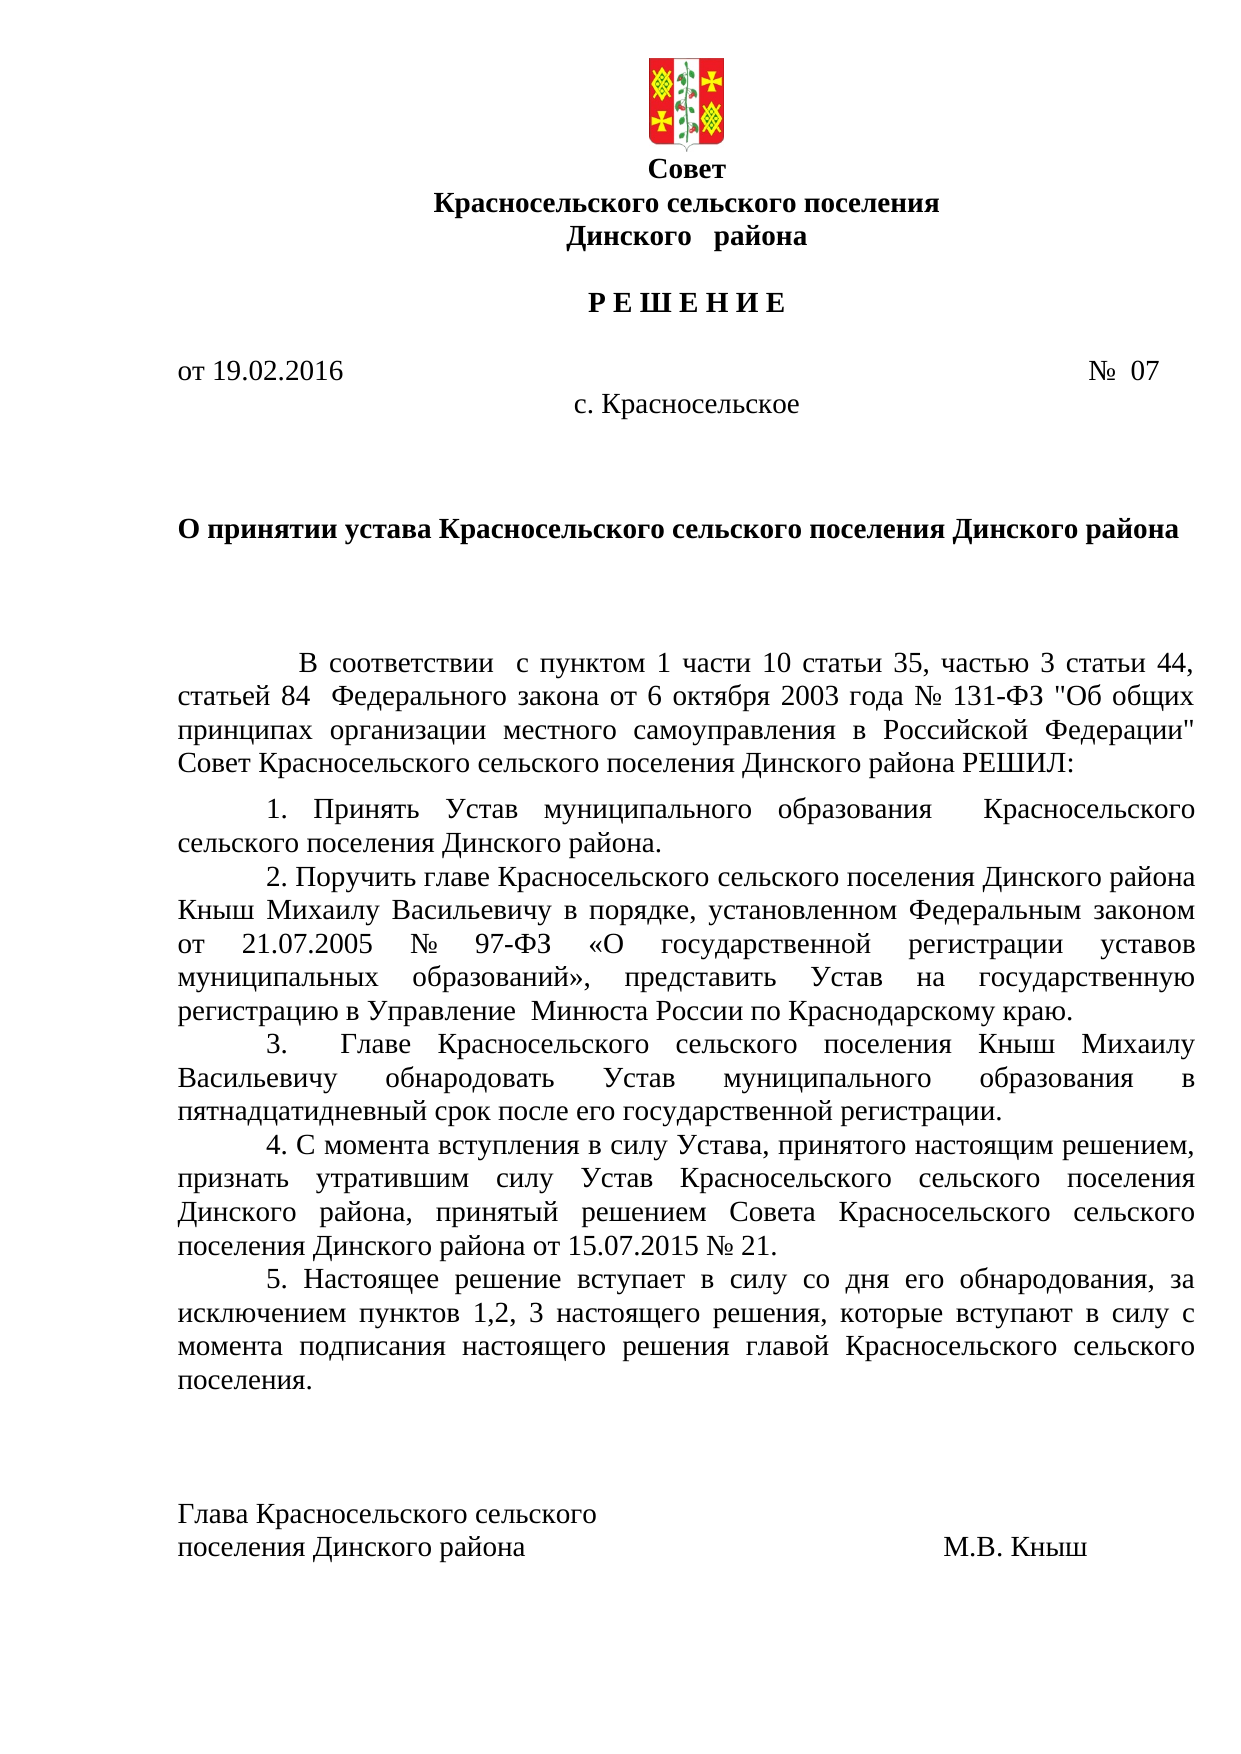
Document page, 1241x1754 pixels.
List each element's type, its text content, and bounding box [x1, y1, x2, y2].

picture [649, 58, 724, 152]
text от 19.02.2016 № 07 [177, 353, 1196, 386]
text 3. Главе Красносельского сельского поселения Кныш Михаилу Васильевичу обнародовать Устав муниципального образования в пятнадцатидневный срок после его государственной регистрации. [177, 1026, 1196, 1127]
text с. Красносельское [177, 386, 1196, 420]
text Совет Красносельского сельского поселения [177, 151, 1196, 218]
text Р Е Ш Е Н И Е [177, 286, 1196, 319]
text Динского района [177, 218, 1196, 252]
text Глава Красносельского сельского [177, 1496, 1196, 1529]
text О принятии устава Красносельского сельского поселения Динского района [177, 511, 1196, 544]
text В соответствии с пунктом 1 части 10 статьи 35, частью 3 статьи 44, статьей 84 Федерального закона от 6 октября 2003 года № 131-ФЗ "Об общих принципах организации местного самоуправления в Российской Федерации" Совет Красносельского сельского поселения Динского района РЕШИЛ: [177, 645, 1196, 779]
text 2. Поручить главе Красносельского сельского поселения Динского района Кныш Михаилу Васильевичу в порядке, установленном Федеральным законом от 21.07.2005 № 97-ФЗ «О государственной регистрации уставов муниципальных образований», представить Устав на государственную регистрацию в Управление Минюста России по Краснодарскому краю. [177, 859, 1196, 1026]
text поселения Динского района М.В. Кныш [177, 1529, 1196, 1563]
text 5. Настоящее решение вступает в силу со дня его обнародования, за исключением пунктов 1,2, 3 настоящего решения, которые вступают в силу с момента подписания настоящего решения главой Красносельского сельского поселения. [177, 1261, 1196, 1395]
text 4. С момента вступления в силу Устава, принятого настоящим решением, признать утратившим силу Устав Красносельского сельского поселения Динского района, принятый решением Совета Красносельского сельского поселения Динского района от 15.07.2015 № 21. [177, 1127, 1196, 1261]
text 1. Принять Устав муниципального образования Красносельского сельского поселения Динского района. [177, 792, 1196, 859]
